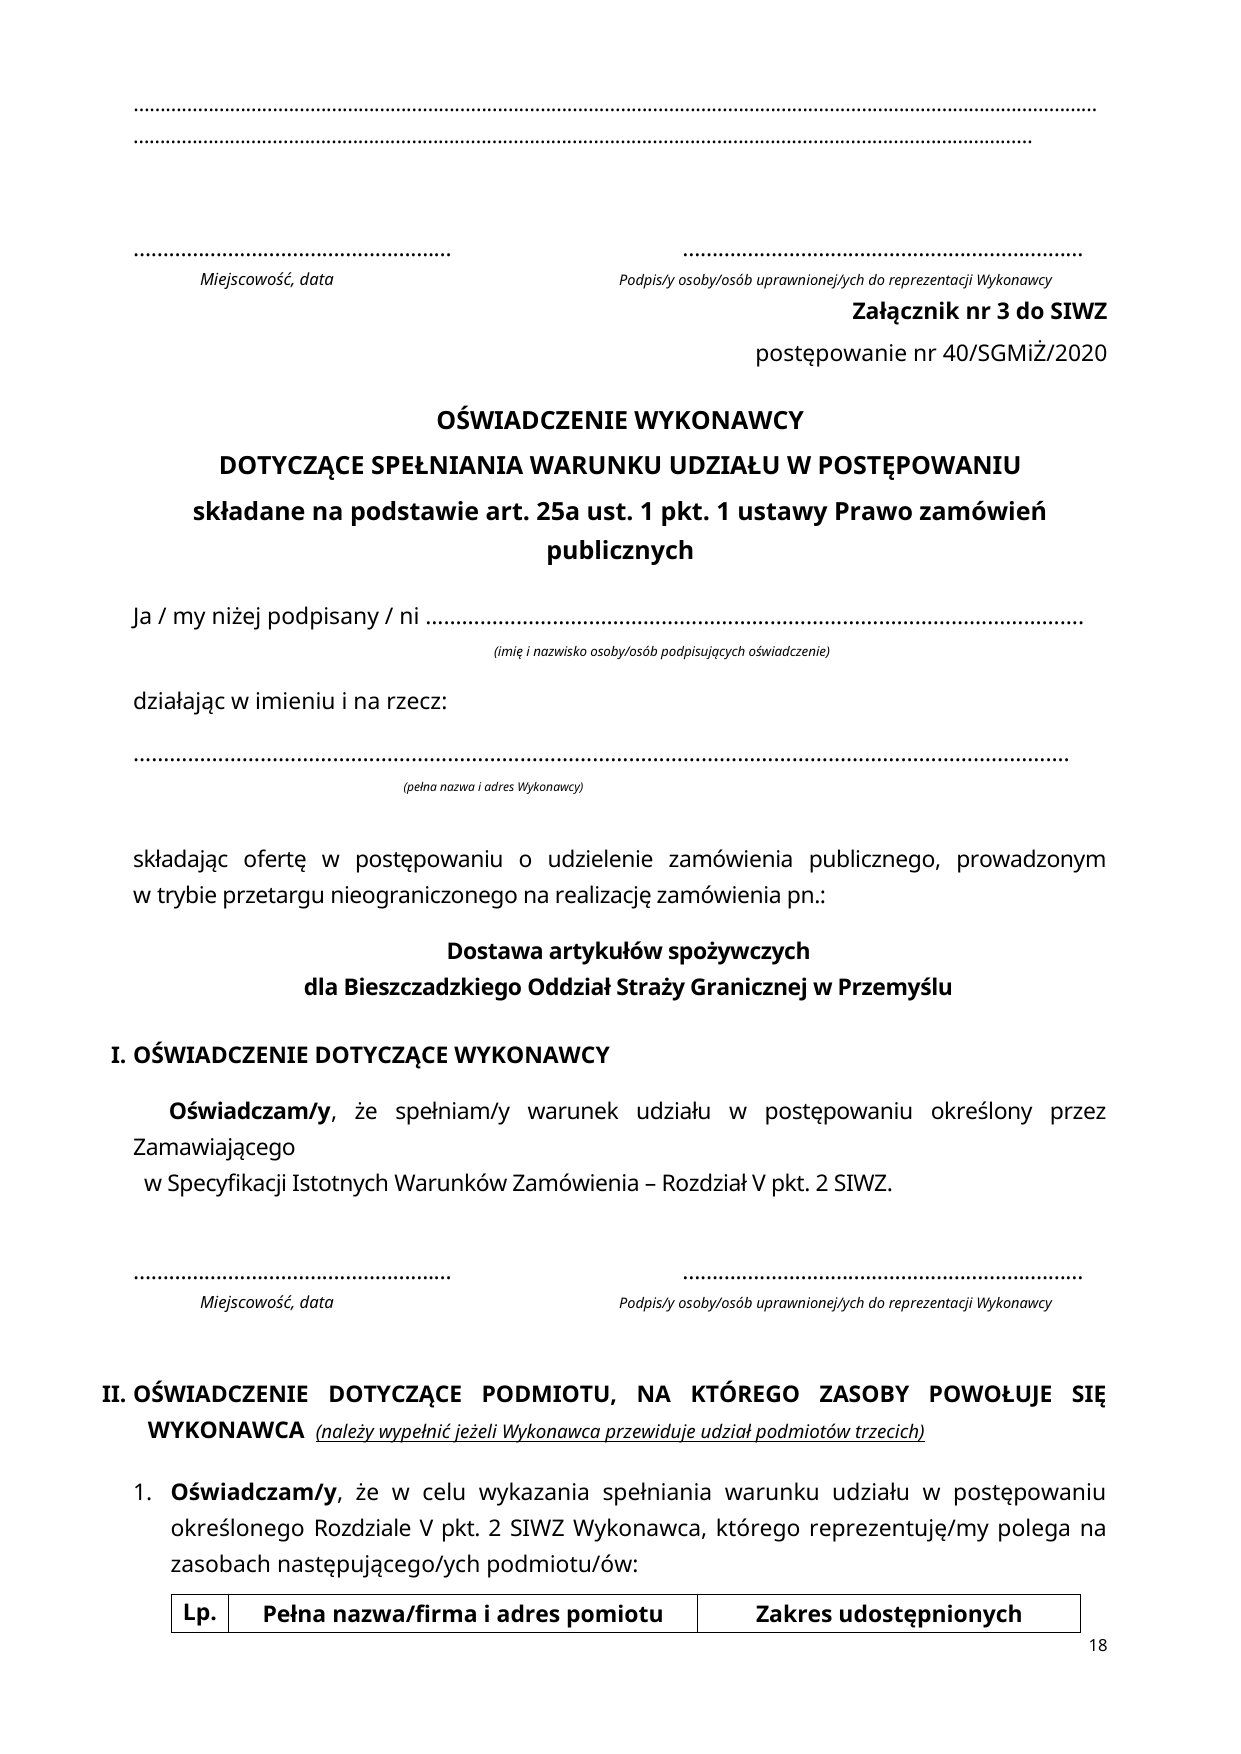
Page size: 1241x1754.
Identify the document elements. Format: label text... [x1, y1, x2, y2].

text …………………………………………………………………………………………………………………………………………………………………………………………………………………………………………………………………………………………………………………… [133, 89, 1107, 150]
table_header Lp. [172, 1595, 228, 1632]
list OŚWIADCZENIE DOTYCZĄCE PODMIOTU, NA KTÓREGO ZASOBY POWOŁUJE SIĘ WYKONAWCA (należy wypełnić jeżeli Wykonawca przewiduje udział podmiotów trzecich) [126, 1378, 1107, 1446]
text …………………………….…………………………………………………………………………………………………………. [133, 737, 1107, 768]
text Miejscowość, data Podpis/y osoby/osób uprawnionej/ych do reprezentacji Wykonawcy [133, 267, 1107, 290]
subtitle DOTYCZĄCE SPEŁNIANIA WARUNKU UDZIAŁU W POSTĘPOWANIU [133, 448, 1107, 482]
text (imię i nazwisko osoby/osób podpisujących oświadczenie) [133, 642, 1107, 674]
text składając ofertę w postępowaniu o udzielenie zamówienia publicznego, prowadzonym w trybie przetargu nieograniczonego na realizację zamówienia pn.: [133, 843, 1107, 911]
subtitle OŚWIADCZENIE WYKONAWCY [133, 402, 1107, 436]
text …………………..……………………….… ……….…………………..……………………..……… [133, 232, 1107, 263]
text Ja / my niżej podpisany / ni ………………………………………………………………………………………………. [133, 600, 1107, 631]
text działając w imieniu i na rzecz: [133, 684, 1107, 716]
list Oświadczam/y, że w celu wykazania spełniania warunku udziału w postępowaniu określonego Rozdziale V pkt. 2 SIWZ Wykonawca, którego reprezentuję/my polega na zasobach następującego/ych podmiotu/ów: [133, 1476, 1107, 1579]
text …………………..……………………….… ……….…………………..……………………..……… [133, 1255, 1107, 1286]
text Oświadczam/y, że spełniam/y warunek udziału w postępowaniu określony przez Zamawiającego w Specyfikacji Istotnych Warunków Zamówienia – Rozdział V pkt. 2 SIWZ. [133, 1095, 1107, 1198]
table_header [698, 1595, 1080, 1632]
text Miejscowość, data Podpis/y osoby/osób uprawnionej/ych do reprezentacji Wykonawcy [133, 1291, 1107, 1313]
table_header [229, 1595, 697, 1632]
text Dostawa artykułów spożywczych dla Bieszczadzkiego Oddział Straży Granicznej w Przemyślu [133, 934, 1124, 1002]
subtitle składane na podstawie art. 25a ust. 1 pkt. 1 ustawy Prawo zamówień publicznych [133, 493, 1107, 566]
text Załącznik nr 3 do SIWZ [133, 295, 1107, 326]
text postępowanie nr 40/SGMiŻ/2020 [133, 337, 1107, 368]
text (pełna nazwa i adres Wykonawcy) [133, 779, 1107, 807]
list OŚWIADCZENIE DOTYCZĄCE WYKONAWCY [126, 1039, 1107, 1071]
